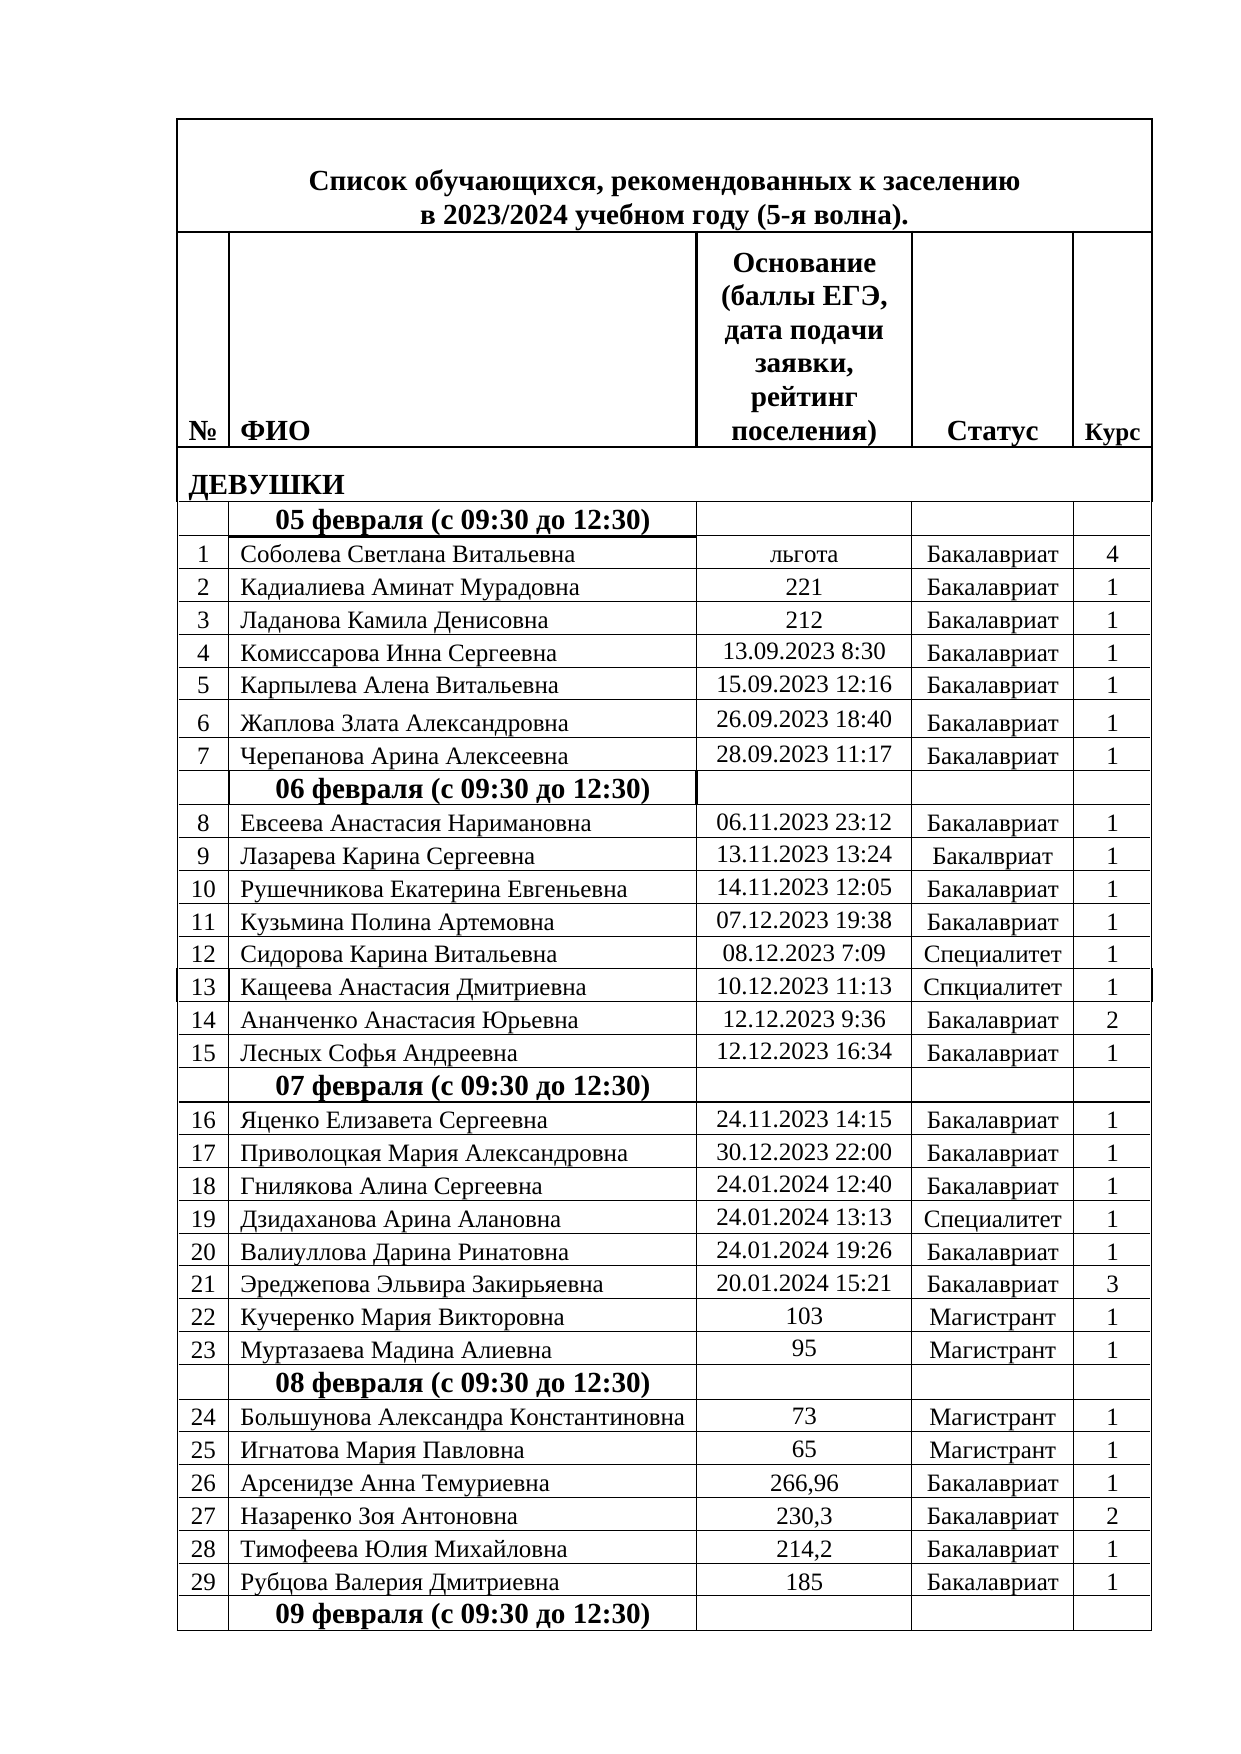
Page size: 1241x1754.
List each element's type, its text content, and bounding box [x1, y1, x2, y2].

table_cell 28.09.2023 11:17 [697, 738, 911, 770]
table_cell Бакалавриат [912, 1035, 1073, 1067]
table_cell 2 [178, 569, 228, 601]
table_cell Бакалавриат [912, 536, 1073, 568]
table_cell Специалитет [912, 1201, 1073, 1233]
table_cell Приволоцкая Мария Александровна [229, 1135, 696, 1167]
table_cell 1 [1074, 737, 1151, 770]
table_cell 1 [1074, 634, 1151, 667]
table_cell 13.11.2023 13:24 [697, 838, 911, 870]
table_cell 10 [178, 871, 228, 903]
table_cell Бакалавриат [912, 904, 1073, 936]
table_cell Валиуллова Дарина Ринатовна [229, 1234, 696, 1265]
table_cell 1 [1074, 1167, 1151, 1200]
table_cell 13 [178, 969, 228, 1001]
table_cell [912, 771, 1073, 804]
table_cell 1 [1074, 699, 1151, 737]
table_cell 14 [178, 1002, 228, 1034]
table_cell [697, 1596, 911, 1630]
table_cell Лесных Софья Андреевна [229, 1035, 696, 1067]
table_cell Бакалавриат [912, 668, 1073, 699]
table_cell Кадиалиева Аминат Мурадовна [229, 569, 696, 601]
table_cell Бакалавриат [912, 1103, 1073, 1134]
table_cell Бакалавриат [912, 1564, 1073, 1595]
table_cell Лазарева Карина Сергеевна [229, 838, 696, 870]
table_cell 07.12.2023 19:38 [697, 904, 911, 936]
table_cell [178, 1365, 228, 1398]
table_cell 24.01.2024 13:13 [697, 1201, 911, 1233]
table_cell 06 февраля (с 09:30 до 12:30) [230, 771, 695, 804]
table_cell 103 [697, 1299, 911, 1331]
table_cell ФИО [230, 233, 695, 446]
table_cell Игнатова Мария Павловна [229, 1432, 696, 1464]
table_cell 1 [1074, 903, 1151, 936]
table_cell 4 [1074, 535, 1151, 568]
table_cell Магистрант [912, 1400, 1073, 1431]
table_cell 5 [178, 668, 228, 699]
table_cell 20.01.2024 15:21 [697, 1266, 911, 1298]
table_cell Магистрант [912, 1332, 1073, 1364]
table_cell 1 [1074, 968, 1151, 1001]
table_cell Соболева Светлана Витальевна [229, 538, 696, 568]
table_cell 230,3 [697, 1498, 911, 1530]
table_cell 3 [178, 602, 228, 634]
table_cell Комиссарова Инна Сергеевна [229, 635, 696, 667]
table_cell Бакалавриат [912, 569, 1073, 601]
table_cell [912, 1068, 1073, 1101]
table_cell 8 [178, 805, 228, 837]
table_cell Бакалавриат [912, 1465, 1073, 1497]
table_cell 3 [1074, 1265, 1151, 1298]
table_cell 1 [1074, 1200, 1151, 1233]
table_cell Бакалвриат [912, 838, 1073, 870]
table_cell Эреджепова Эльвира Закирьяевна [229, 1266, 696, 1298]
table_cell 30.12.2023 22:00 [697, 1135, 911, 1167]
table_cell 12.12.2023 9:36 [697, 1002, 911, 1034]
table_cell Спкциалитет [912, 969, 1073, 1001]
table_cell 13.09.2023 8:30 [697, 635, 911, 667]
table_cell Бакалавриат [912, 1531, 1073, 1562]
table_cell 17 [178, 1135, 228, 1167]
table_cell [698, 771, 911, 804]
table_cell [912, 1596, 1073, 1630]
table_cell Бакалавриат [912, 805, 1073, 837]
table_cell 214,2 [697, 1531, 911, 1562]
table_cell Черепанова Арина Алексеевна [229, 738, 696, 770]
table_cell Тимофеева Юлия Михайловна [229, 1531, 696, 1562]
table_cell 27 [178, 1498, 228, 1530]
table_cell [1074, 1067, 1151, 1101]
table_cell 65 [697, 1432, 911, 1464]
table_cell 19 [178, 1201, 228, 1233]
table_cell Бакалавриат [912, 738, 1073, 770]
table_cell Жаплова Злата Александровна [229, 700, 696, 737]
table_cell Гнилякова Алина Сергеевна [229, 1168, 696, 1200]
table_cell Статус [913, 233, 1072, 446]
table_cell 20 [178, 1234, 228, 1265]
table_cell Карпылева Алена Витальевна [229, 668, 696, 699]
table_cell Рушечникова Екатерина Евгеньевна [229, 871, 696, 903]
table_cell 11 [178, 904, 228, 936]
table_cell № [178, 233, 228, 446]
table_cell 6 [178, 700, 228, 737]
table_cell Магистрант [912, 1299, 1073, 1331]
table_cell Муртазаева Мадина Алиевна [229, 1332, 696, 1364]
table_cell Ананченко Анастасия Юрьевна [229, 1002, 696, 1034]
table_cell Бакалавриат [912, 1498, 1073, 1530]
table_cell 221 [697, 569, 911, 601]
table_cell 29 [178, 1564, 228, 1595]
table_cell [178, 1068, 228, 1101]
table_cell Бакалавриат [912, 1168, 1073, 1200]
table_cell [697, 502, 911, 535]
table_cell [178, 1596, 228, 1630]
table_cell 12 [178, 937, 228, 968]
table_cell 1 [1074, 1464, 1151, 1497]
table_cell [1074, 1595, 1151, 1630]
table_cell [697, 1365, 911, 1398]
table_cell Бакалавриат [912, 871, 1073, 903]
table_cell 26.09.2023 18:40 [697, 700, 911, 737]
table_cell Дзидаханова Арина Алановна [229, 1201, 696, 1233]
table_cell 7 [178, 738, 228, 770]
table_cell 23 [178, 1332, 228, 1364]
table_cell 1 [1074, 1134, 1151, 1167]
table_cell Бакалавриат [912, 1135, 1073, 1167]
table_cell 1 [1074, 1331, 1151, 1364]
table_cell 24.01.2024 12:40 [697, 1168, 911, 1200]
table_cell 1 [1074, 804, 1151, 837]
table_cell [178, 502, 228, 535]
table_cell 73 [697, 1400, 911, 1431]
table_cell 1 [1074, 568, 1151, 601]
table_cell 2 [1074, 1001, 1151, 1034]
table_cell 1 [178, 536, 228, 568]
table_cell Бакалавриат [912, 635, 1073, 667]
table_cell 24 [178, 1400, 228, 1431]
table_cell Основание (баллы ЕГЭ, дата подачи заявки, рейтинг поселения) [698, 233, 911, 446]
table_cell 95 [697, 1332, 911, 1364]
table_cell 1 [1074, 1298, 1151, 1331]
table_cell [912, 502, 1073, 535]
table_cell [697, 1068, 911, 1101]
table_cell Кузьмина Полина Артемовна [229, 904, 696, 936]
table_cell 1 [1074, 667, 1151, 699]
table_cell Бакалавриат [912, 602, 1073, 634]
table_cell 24.11.2023 14:15 [697, 1103, 911, 1134]
table_cell Сидорова Карина Витальевна [229, 937, 696, 968]
table_cell 09 февраля (с 09:30 до 12:30) [229, 1596, 696, 1630]
table_cell 18 [178, 1168, 228, 1200]
table_cell Ладанова Камила Денисовна [229, 602, 696, 634]
table_cell Магистрант [912, 1432, 1073, 1464]
table_cell 26 [178, 1465, 228, 1497]
table_cell 05 февраля (с 09:30 до 12:30) [229, 502, 696, 535]
table_cell 15 [178, 1035, 228, 1067]
table_cell Арсенидзе Анна Темуриевна [229, 1465, 696, 1497]
table_cell [1074, 1364, 1151, 1398]
table_cell 15.09.2023 12:16 [697, 668, 911, 699]
table_cell 212 [697, 602, 911, 634]
table_cell 07 февраля (с 09:30 до 12:30) [229, 1068, 696, 1101]
table_cell 1 [1074, 1431, 1151, 1464]
table_cell Бакалавриат [912, 700, 1073, 737]
table_cell 12.12.2023 16:34 [697, 1035, 911, 1067]
table_cell 266,96 [697, 1465, 911, 1497]
table_cell [912, 1365, 1073, 1398]
table_cell 185 [697, 1564, 911, 1595]
table_cell Яценко Елизавета Сергеевна [229, 1103, 696, 1134]
table_cell 1 [1074, 870, 1151, 903]
table_cell 1 [1074, 601, 1151, 634]
table_cell Кащеева Анастасия Дмитриевна [230, 969, 696, 1001]
table_cell 10.12.2023 11:13 [697, 969, 911, 1001]
table_cell Большунова Александра Константиновна [229, 1400, 696, 1431]
table_cell Бакалавриат [912, 1002, 1073, 1034]
table_cell 1 [1074, 936, 1151, 968]
table_cell льгота [697, 536, 911, 568]
table_cell ДЕВУШКИ [178, 448, 1151, 501]
table_cell [1074, 770, 1151, 804]
table_cell Евсеева Анастасия Наримановна [229, 805, 696, 837]
table_cell 08 февраля (с 09:30 до 12:30) [229, 1365, 696, 1398]
table_cell Бакалавриат [912, 1266, 1073, 1298]
table_cell 1 [1074, 1563, 1151, 1595]
table_cell 25 [178, 1432, 228, 1464]
table_cell 1 [1074, 1399, 1151, 1431]
table_cell 06.11.2023 23:12 [697, 805, 911, 837]
table_cell 28 [178, 1531, 228, 1562]
table_cell Специалитет [912, 937, 1073, 968]
table_cell [1074, 501, 1151, 535]
table_cell [178, 771, 228, 804]
table_cell 1 [1074, 1233, 1151, 1265]
table_cell 22 [178, 1299, 228, 1331]
table_cell 1 [1074, 837, 1151, 870]
table_cell 1 [1074, 1034, 1151, 1067]
table_cell 08.12.2023 7:09 [697, 937, 911, 968]
table_cell 4 [178, 635, 228, 667]
table_cell 21 [178, 1266, 228, 1298]
table_cell 24.01.2024 19:26 [697, 1234, 911, 1265]
table_cell Курс [1074, 233, 1151, 446]
table_cell 1 [1074, 1101, 1151, 1134]
table_cell Рубцова Валерия Дмитриевна [229, 1564, 696, 1595]
table_cell 1 [1074, 1530, 1151, 1562]
table_cell 2 [1074, 1497, 1151, 1530]
table_cell Бакалавриат [912, 1234, 1073, 1265]
table_cell 16 [178, 1102, 228, 1134]
table_cell 14.11.2023 12:05 [697, 871, 911, 903]
table_cell Назаренко Зоя Антоновна [229, 1498, 696, 1530]
table_cell 9 [178, 838, 228, 870]
table_header Список обучающихся, рекомендованных к заселению в 2023/2024 учебном году (5-я волна). [178, 120, 1151, 231]
table_cell Кучеренко Мария Викторовна [229, 1299, 696, 1331]
